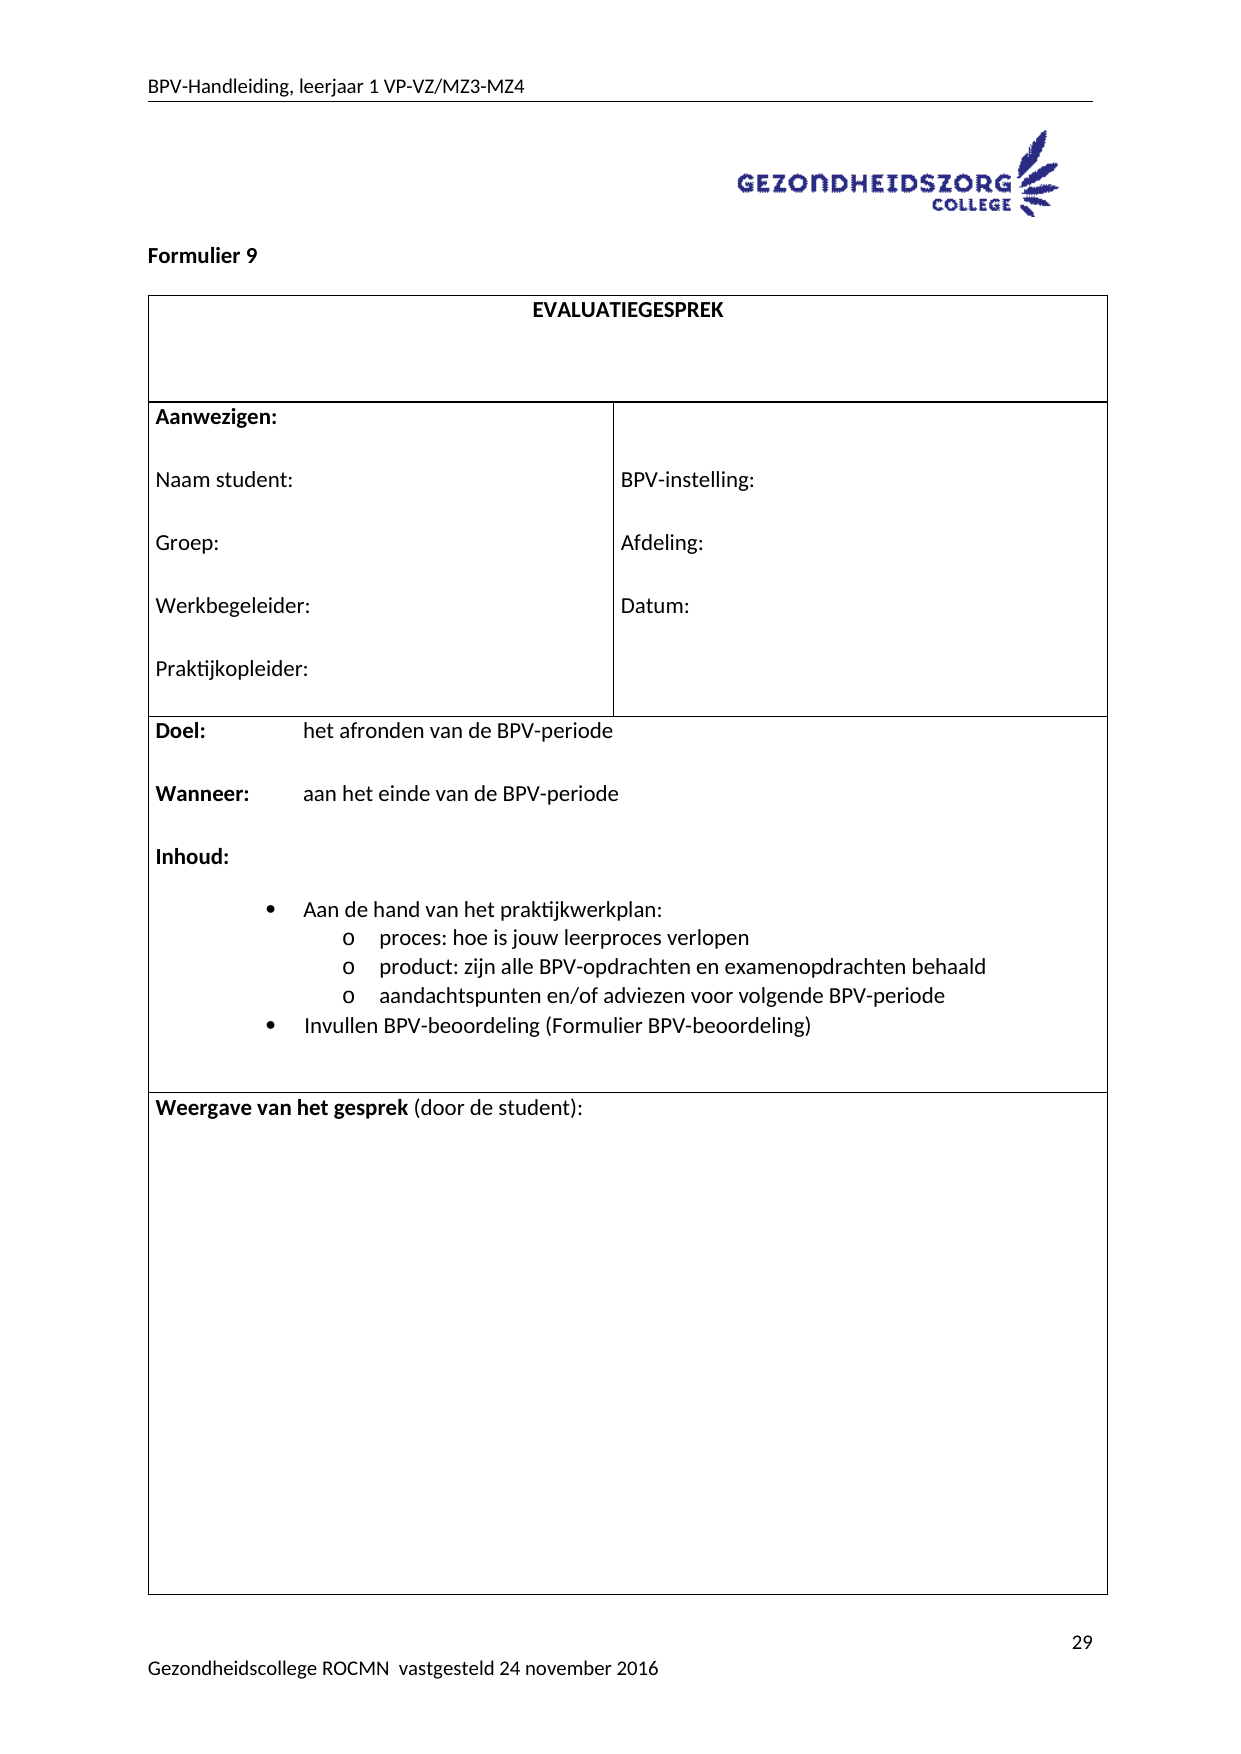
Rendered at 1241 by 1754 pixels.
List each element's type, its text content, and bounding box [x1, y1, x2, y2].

picture [737, 130, 1059, 217]
table_header EVALUATIEGESPREK [149, 296, 1107, 401]
table_cell BPV-instelling: Afdeling: Datum: [614, 403, 1107, 716]
table_cell Aanwezigen: Naam student: Groep: Werkbegeleider: Praktijkopleider: [149, 403, 613, 716]
table_cell Weergave van het gesprek (door de student): [149, 1093, 1107, 1594]
table_cell Doel: het afronden van de BPV-periode Wanneer: aan het einde van de BPV-periode Inhoud: Aan de hand van het praktijkwerkplan: proces: hoe is jouw leerproces verlopen product: zijn alle BPV-opdrachten en examenopdrachten behaald aandachtspunten en/of adviezen voor volgende BPV-periode Invullen BPV-beoordeling (Formulier BPV-beoordeling) [149, 717, 1107, 1092]
text Formulier 9 [148, 242, 1093, 269]
